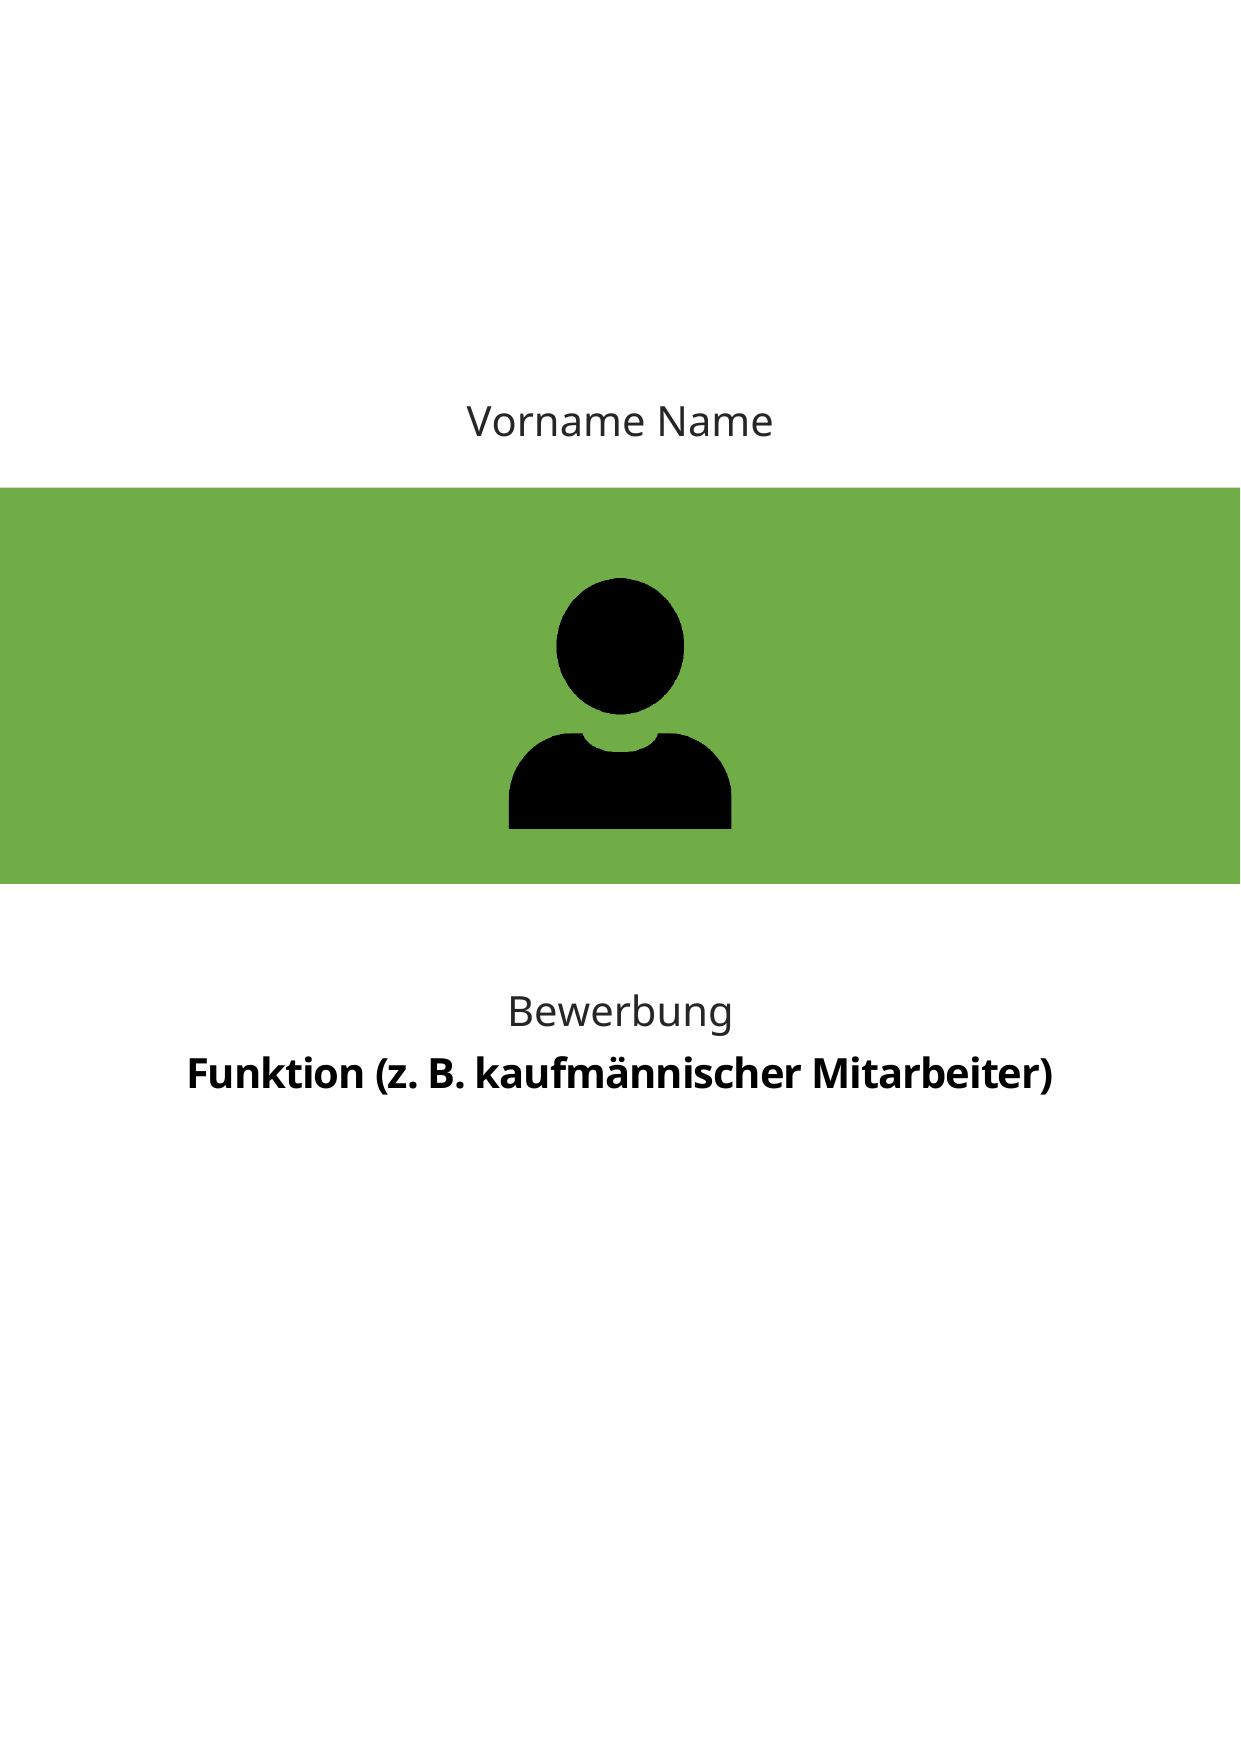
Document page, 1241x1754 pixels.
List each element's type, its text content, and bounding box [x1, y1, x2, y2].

subtitle Bewerbung [148, 982, 1093, 1038]
picture [508, 578, 732, 829]
